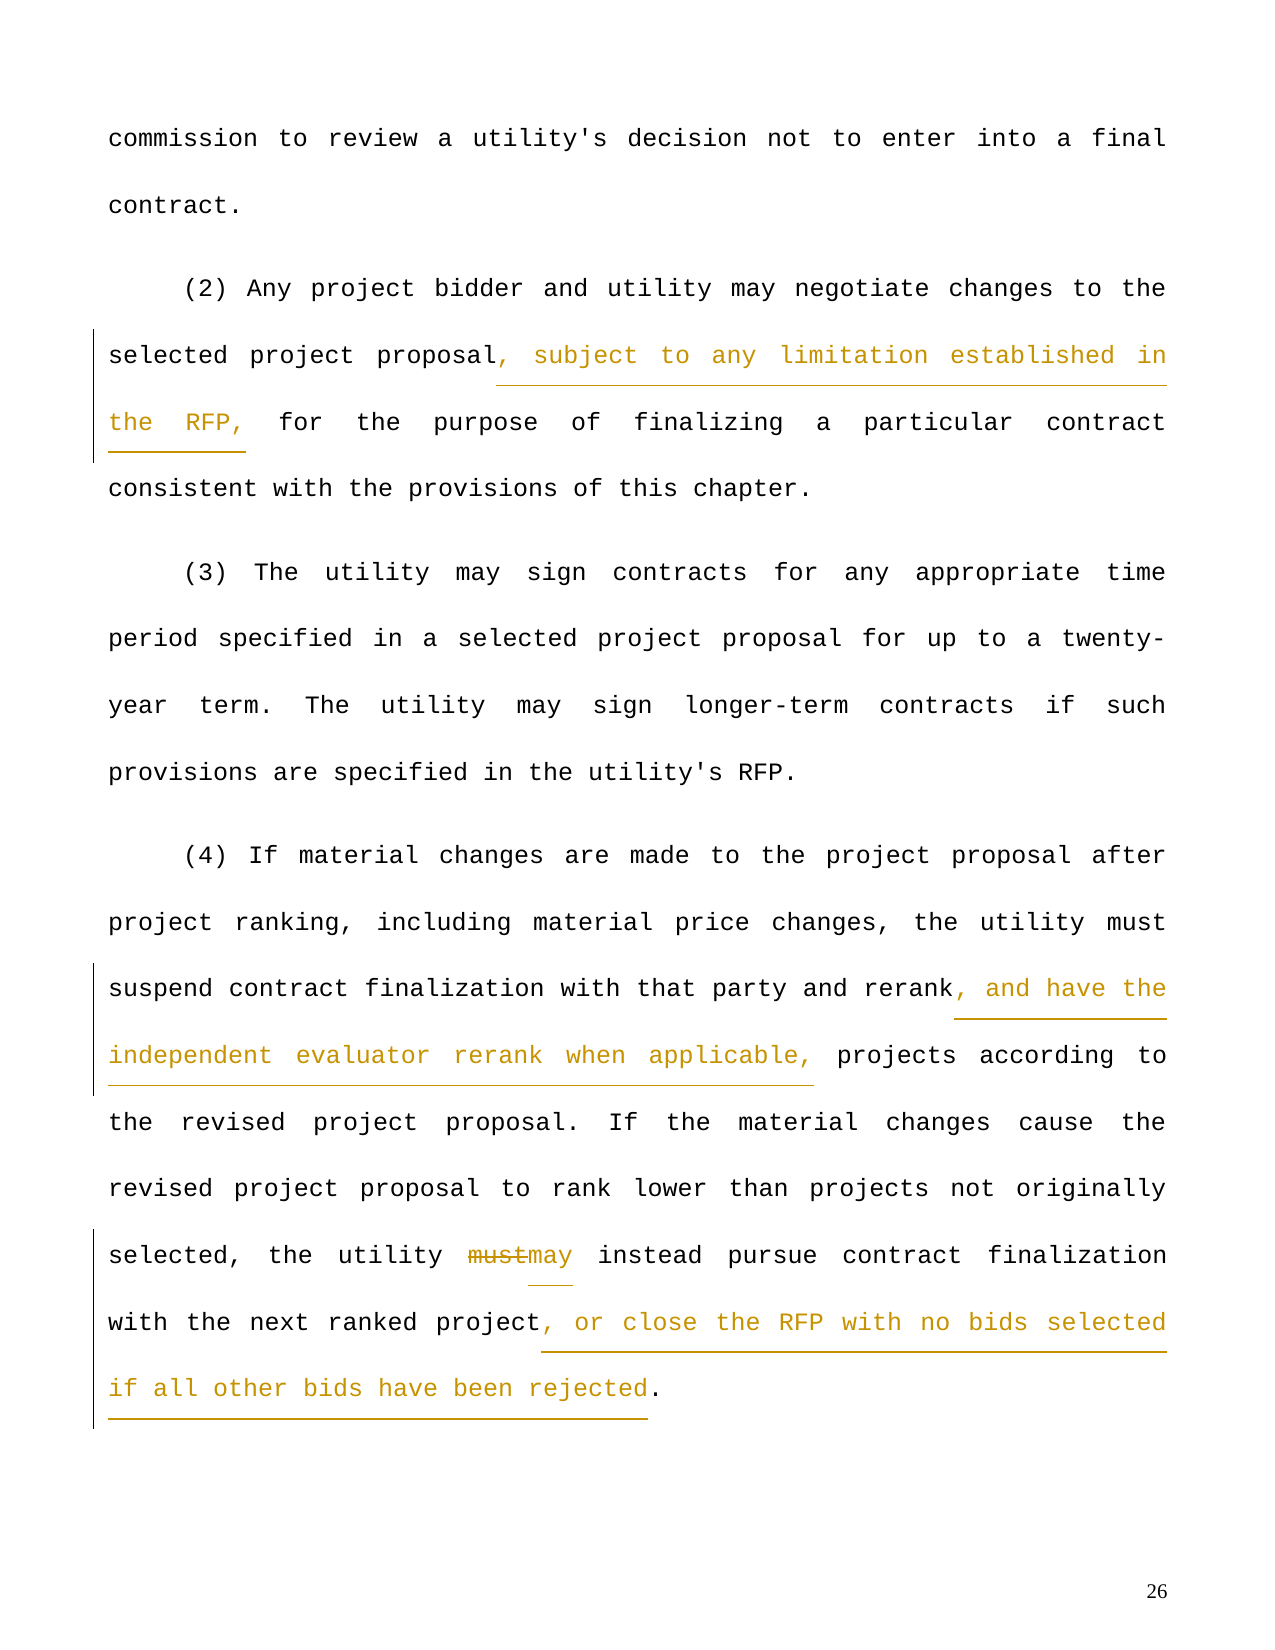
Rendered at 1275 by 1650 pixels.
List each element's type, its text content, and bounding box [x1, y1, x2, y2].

text (3) The utility may sign contracts for any appropriate time period specified in a selected project proposal for up to a twenty-year term. The utility may sign longer-term contracts if such provisions are specified in the utility's RFP. [108, 546, 1167, 812]
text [108, 112, 1167, 246]
text (4) If material changes are made to the project proposal after project ranking, including material price changes, the utility must suspend contract finalization with that party and rerank projects according to the revised project proposal. If the material changes cause the revised project proposal to rank lower than projects not originally selected, the utility instead pursue contract finalization with the next ranked project. [108, 829, 1167, 1429]
text (2) Any project bidder and utility may negotiate changes to the selected project proposal for the purpose of finalizing a particular contract consistent with the provisions of this chapter. [108, 262, 1167, 529]
